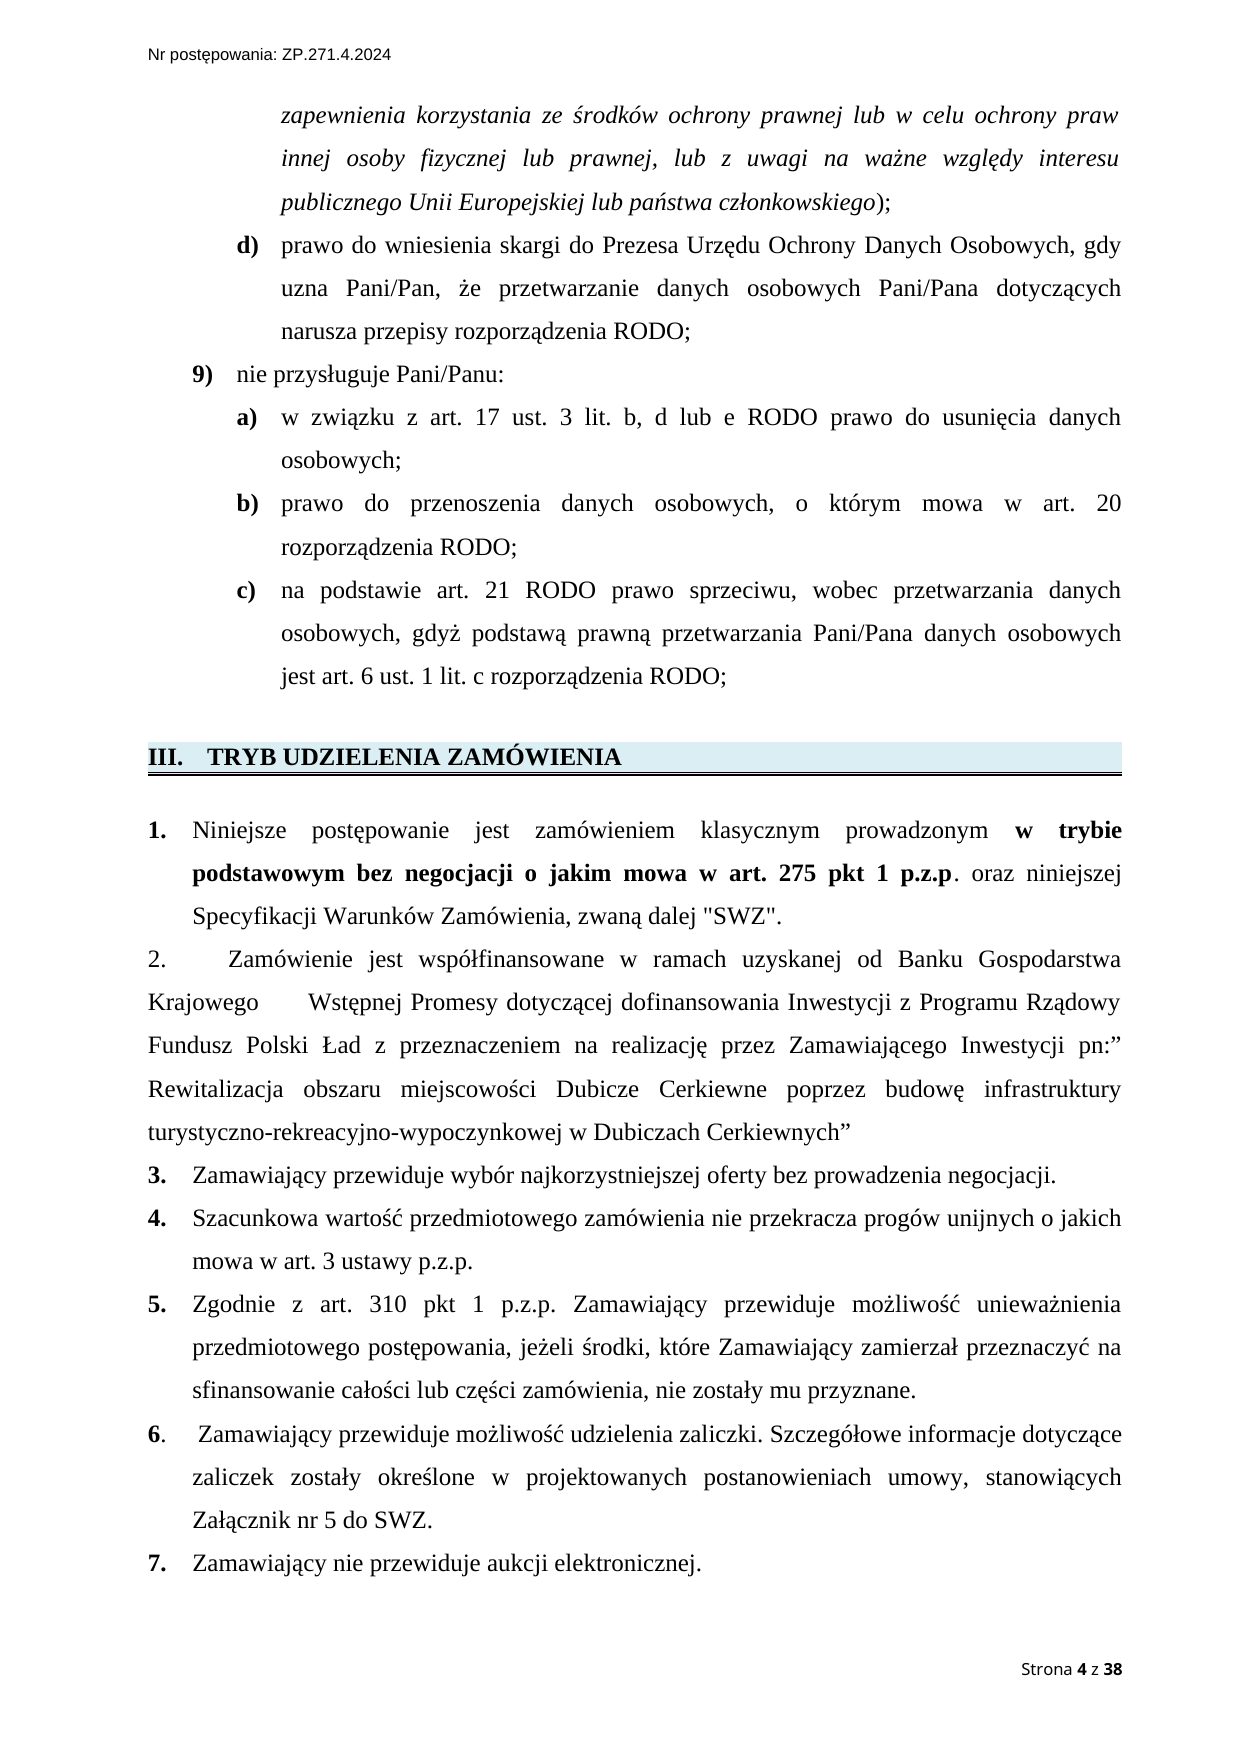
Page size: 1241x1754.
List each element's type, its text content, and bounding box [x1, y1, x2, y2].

text 5. Zgodnie z art. 310 pkt 1 p.z.p. Zamawiający przewiduje możliwość unieważnienia przedmiotowego postępowania, jeżeli środki, które Zamawiający zamierzał przeznaczyć na sfinansowanie całości lub części zamówienia, nie zostały mu przyznane. [148, 1289, 1122, 1404]
text c) na podstawie art. 21 RODO prawo sprzeciwu, wobec przetwarzania danych osobowych, gdyż podstawą prawną przetwarzania Pani/Pana danych osobowych jest art. 6 ust. 1 lit. c rozporządzenia RODO; [236, 575, 1122, 690]
text 4. Szacunkowa wartość przedmiotowego zamówienia nie przekracza progów unijnych o jakich mowa w art. 3 ustawy p.z.p. [148, 1203, 1122, 1275]
text 3. Zamawiający przewiduje wybór najkorzystniejszej oferty bez prowadzenia negocjacji. [148, 1160, 1122, 1189]
text d) prawo do wniesienia skargi do Prezesa Urzędu Ochrony Danych Osobowych, gdy uzna Pani/Pan, że przetwarzanie danych osobowych Pani/Pana dotyczących narusza przepisy rozporządzenia RODO; [236, 230, 1122, 345]
text III. TRYB UDZIELENIA ZAMÓWIENIA [148, 742, 1122, 772]
text 6. Zamawiający przewiduje możliwość udzielenia zaliczki. Szczegółowe informacje dotyczące zaliczek zostały określone w projektowanych postanowieniach umowy, stanowiących Załącznik nr 5 do SWZ. [148, 1419, 1122, 1534]
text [236, 100, 1122, 215]
text 9) nie przysługuje Pani/Panu: [192, 359, 1122, 388]
text 1. Niniejsze postępowanie jest zamówieniem klasycznym prowadzonym w trybie podstawowym bez negocjacji o jakim mowa w art. 275 pkt 1 p.z.p. oraz niniejszej Specyfikacji Warunków Zamówienia, zwaną dalej "SWZ". [148, 815, 1122, 930]
text 2. Zamówienie jest współfinansowane w ramach uzyskanej od Banku Gospodarstwa Krajowego Wstępnej Promesy dotyczącej dofinansowania Inwestycji z Programu Rządowy Fundusz Polski Ład z przeznaczeniem na realizację przez Zamawiającego Inwestycji pn:” Rewitalizacja obszaru miejscowości Dubicze Cerkiewne poprzez budowę infrastruktury turystyczno-rekreacyjno-wypoczynkowej w Dubiczach Cerkiewnych” [148, 944, 1122, 1146]
text 7. Zamawiający nie przewiduje aukcji elektronicznej. [148, 1548, 1122, 1577]
text b) prawo do przenoszenia danych osobowych, o którym mowa w art. 20 rozporządzenia RODO; [236, 488, 1122, 560]
text a) w związku z art. 17 ust. 3 lit. b, d lub e RODO prawo do usunięcia danych osobowych; [236, 402, 1122, 474]
